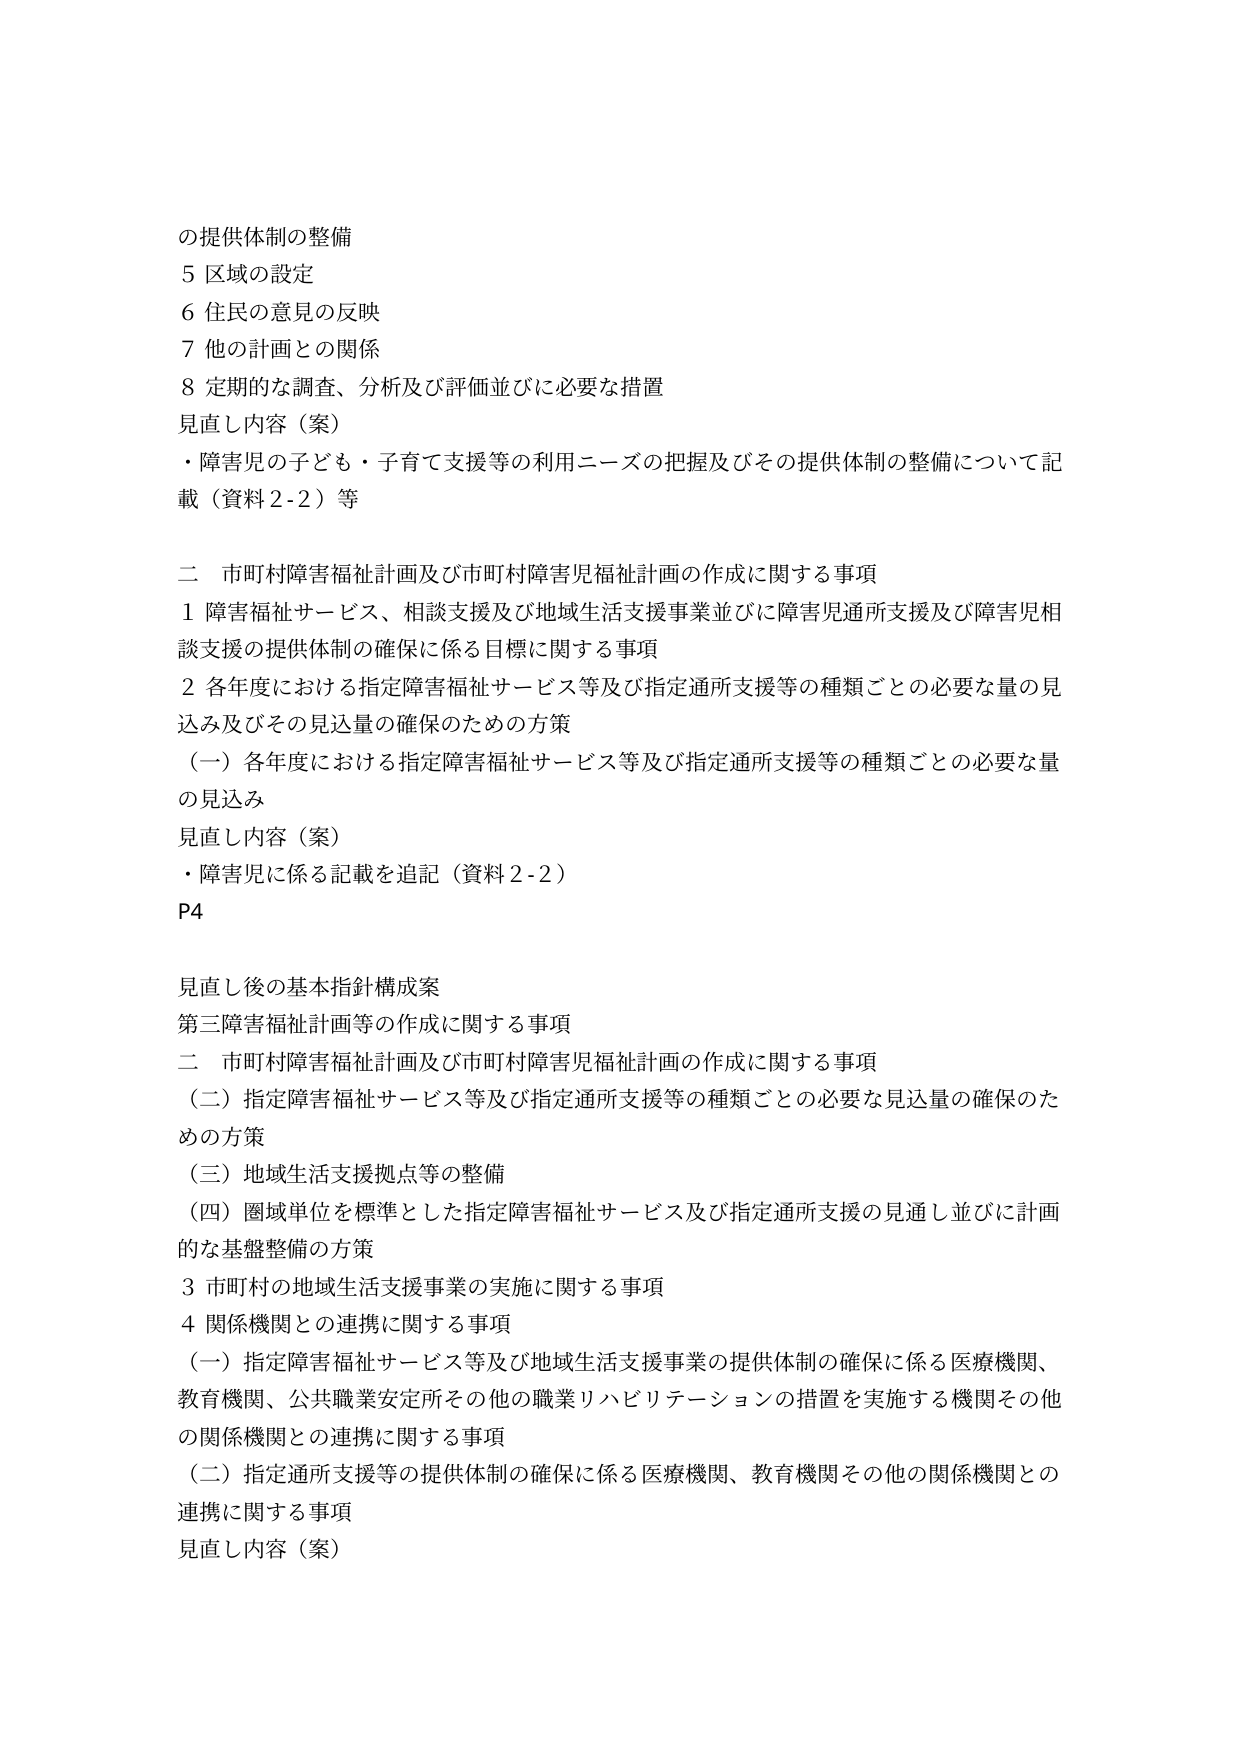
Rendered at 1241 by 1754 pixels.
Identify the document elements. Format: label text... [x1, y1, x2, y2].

text 見直し内容（案） [177, 817, 1063, 854]
text 二 市町村障害福祉計画及び市町村障害児福祉計画の作成に関する事項 [177, 554, 1063, 592]
text （四）圏域単位を標準とした指定障害福祉サービス及び指定通所支援の見通し並びに計画的な基盤整備の方策 [177, 1192, 1063, 1267]
text ３ 市町村の地域生活支援事業の実施に関する事項 [177, 1267, 1063, 1304]
text ４ 関係機関との連携に関する事項 [177, 1304, 1063, 1342]
text ５ 区域の設定 [177, 254, 1063, 292]
text 見直し内容（案） [177, 404, 1063, 442]
text ６ 住民の意見の反映 [177, 292, 1063, 329]
text ２ 各年度における指定障害福祉サービス等及び指定通所支援等の種類ごとの必要な量の見込み及びその見込量の確保のための方策 [177, 667, 1063, 742]
text 第三障害福祉計画等の作成に関する事項 [177, 1004, 1063, 1042]
text の提供体制の整備 [177, 217, 1063, 254]
text （三）地域生活支援拠点等の整備 [177, 1154, 1063, 1192]
text P4 [177, 892, 1063, 929]
text ８ 定期的な調査、分析及び評価並びに必要な措置 [177, 367, 1063, 404]
text ７ 他の計画との関係 [177, 329, 1063, 367]
text 見直し後の基本指針構成案 [177, 967, 1063, 1004]
text ・障害児の子ども・子育て支援等の利用ニーズの把握及びその提供体制の整備について記載（資料２-２）等 [177, 442, 1063, 517]
text ・障害児に係る記載を追記（資料２-２） [177, 854, 1063, 892]
text １ 障害福祉サービス、相談支援及び地域生活支援事業並びに障害児通所支援及び障害児相談支援の提供体制の確保に係る目標に関する事項 [177, 592, 1063, 667]
text （一）指定障害福祉サービス等及び地域生活支援事業の提供体制の確保に係る医療機関、教育機関、公共職業安定所その他の職業リハビリテーションの措置を実施する機関その他の関係機関との連携に関する事項 [177, 1342, 1063, 1454]
text 見直し内容（案） [177, 1529, 1063, 1567]
text （二）指定通所支援等の提供体制の確保に係る医療機関、教育機関その他の関係機関との連携に関する事項 [177, 1454, 1063, 1529]
text （二）指定障害福祉サービス等及び指定通所支援等の種類ごとの必要な見込量の確保のための方策 [177, 1079, 1063, 1154]
text （一）各年度における指定障害福祉サービス等及び指定通所支援等の種類ごとの必要な量の見込み [177, 742, 1063, 817]
text 二 市町村障害福祉計画及び市町村障害児福祉計画の作成に関する事項 [177, 1042, 1063, 1079]
